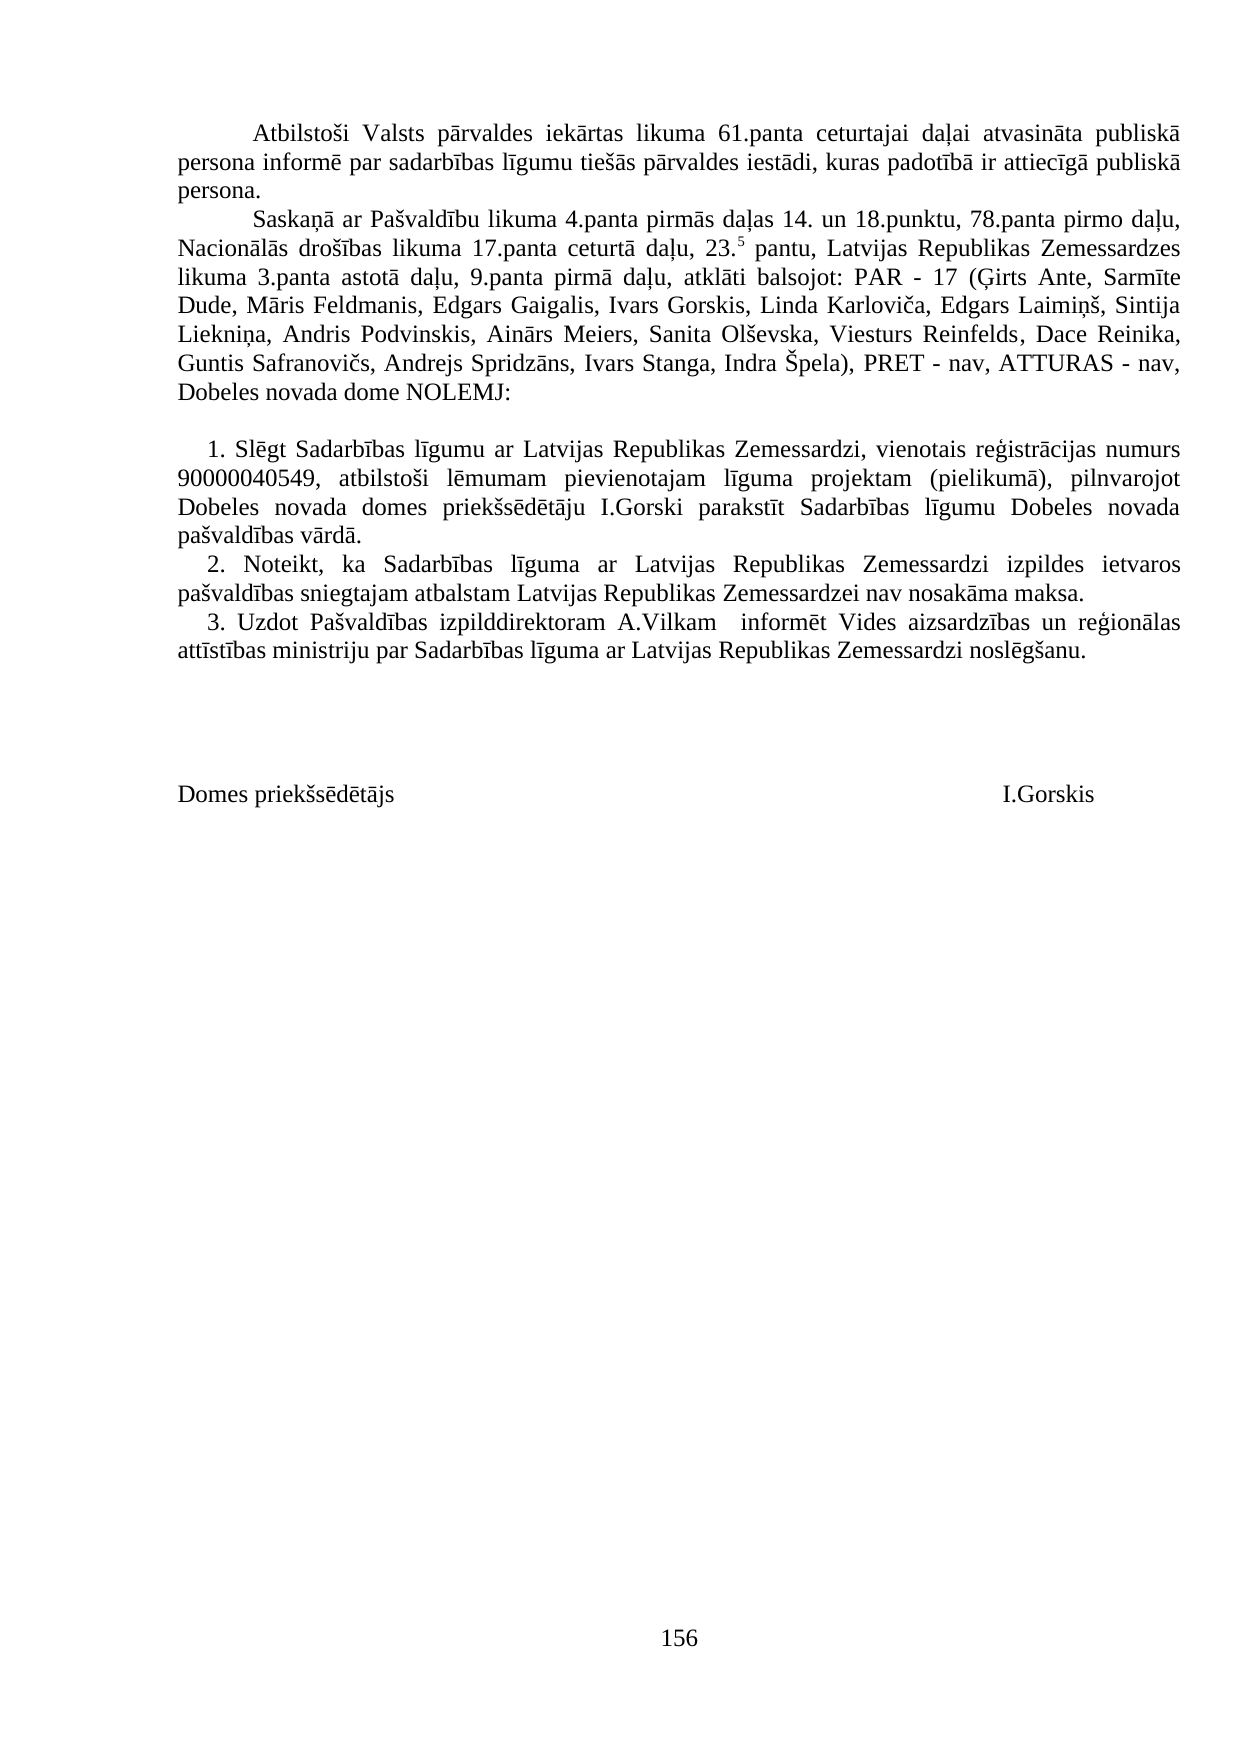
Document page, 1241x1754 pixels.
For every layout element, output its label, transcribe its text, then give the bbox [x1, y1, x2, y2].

text 2. Noteikt, ka Sadarbības līguma ar Latvijas Republikas Zemessardzi izpildes ietvaros pašvaldības sniegtajam atbalstam Latvijas Republikas Zemessardzei nav nosakāma maksa. [177, 549, 1181, 607]
text Domes priekšsēdētājs I.Gorskis [177, 779, 1181, 808]
text 1. Slēgt Sadarbības līgumu ar Latvijas Republikas Zemessardzi, vienotais reģistrācijas numurs 90000040549, atbilstoši lēmumam pievienotajam līguma projektam (pielikumā), pilnvarojot Dobeles novada domes priekšsēdētāju I.Gorski parakstīt Sadarbības līgumu Dobeles novada pašvaldības vārdā. [177, 434, 1181, 549]
text Atbilstoši Valsts pārvaldes iekārtas likuma 61.panta ceturtajai daļai atvasināta publiskā persona informē par sadarbības līgumu tiešās pārvaldes iestādi, kuras padotībā ir attiecīgā publiskā persona. [177, 118, 1181, 204]
text 3. Uzdot Pašvaldības izpilddirektoram A.Vilkam informēt Vides aizsardzības un reģionālas attīstības ministriju par Sadarbības līguma ar Latvijas Republikas Zemessardzi noslēgšanu. [177, 607, 1181, 664]
text Saskaņā ar Pašvaldību likuma 4.panta pirmās daļas 14. un 18.punktu, 78.panta pirmo daļu, Nacionālās drošības likuma 17.panta ceturtā daļu, 23.5 pantu, Latvijas Republikas Zemessardzes likuma 3.panta astotā daļu, 9.panta pirmā daļu, atklāti balsojot: PAR - 17 (Ģirts Ante, Sarmīte Dude, Māris Feldmanis, Edgars Gaigalis, Ivars Gorskis, Linda Karloviča, Edgars Laimiņš, Sintija Liekniņa, Andris Podvinskis, Ainārs Meiers, Sanita Olševska, Viesturs Reinfelds, Dace Reinika, Guntis Safranovičs, Andrejs Spridzāns, Ivars Stanga, Indra Špela), PRET - nav, ATTURAS - nav, Dobeles novada dome NOLEMJ: [177, 204, 1181, 406]
